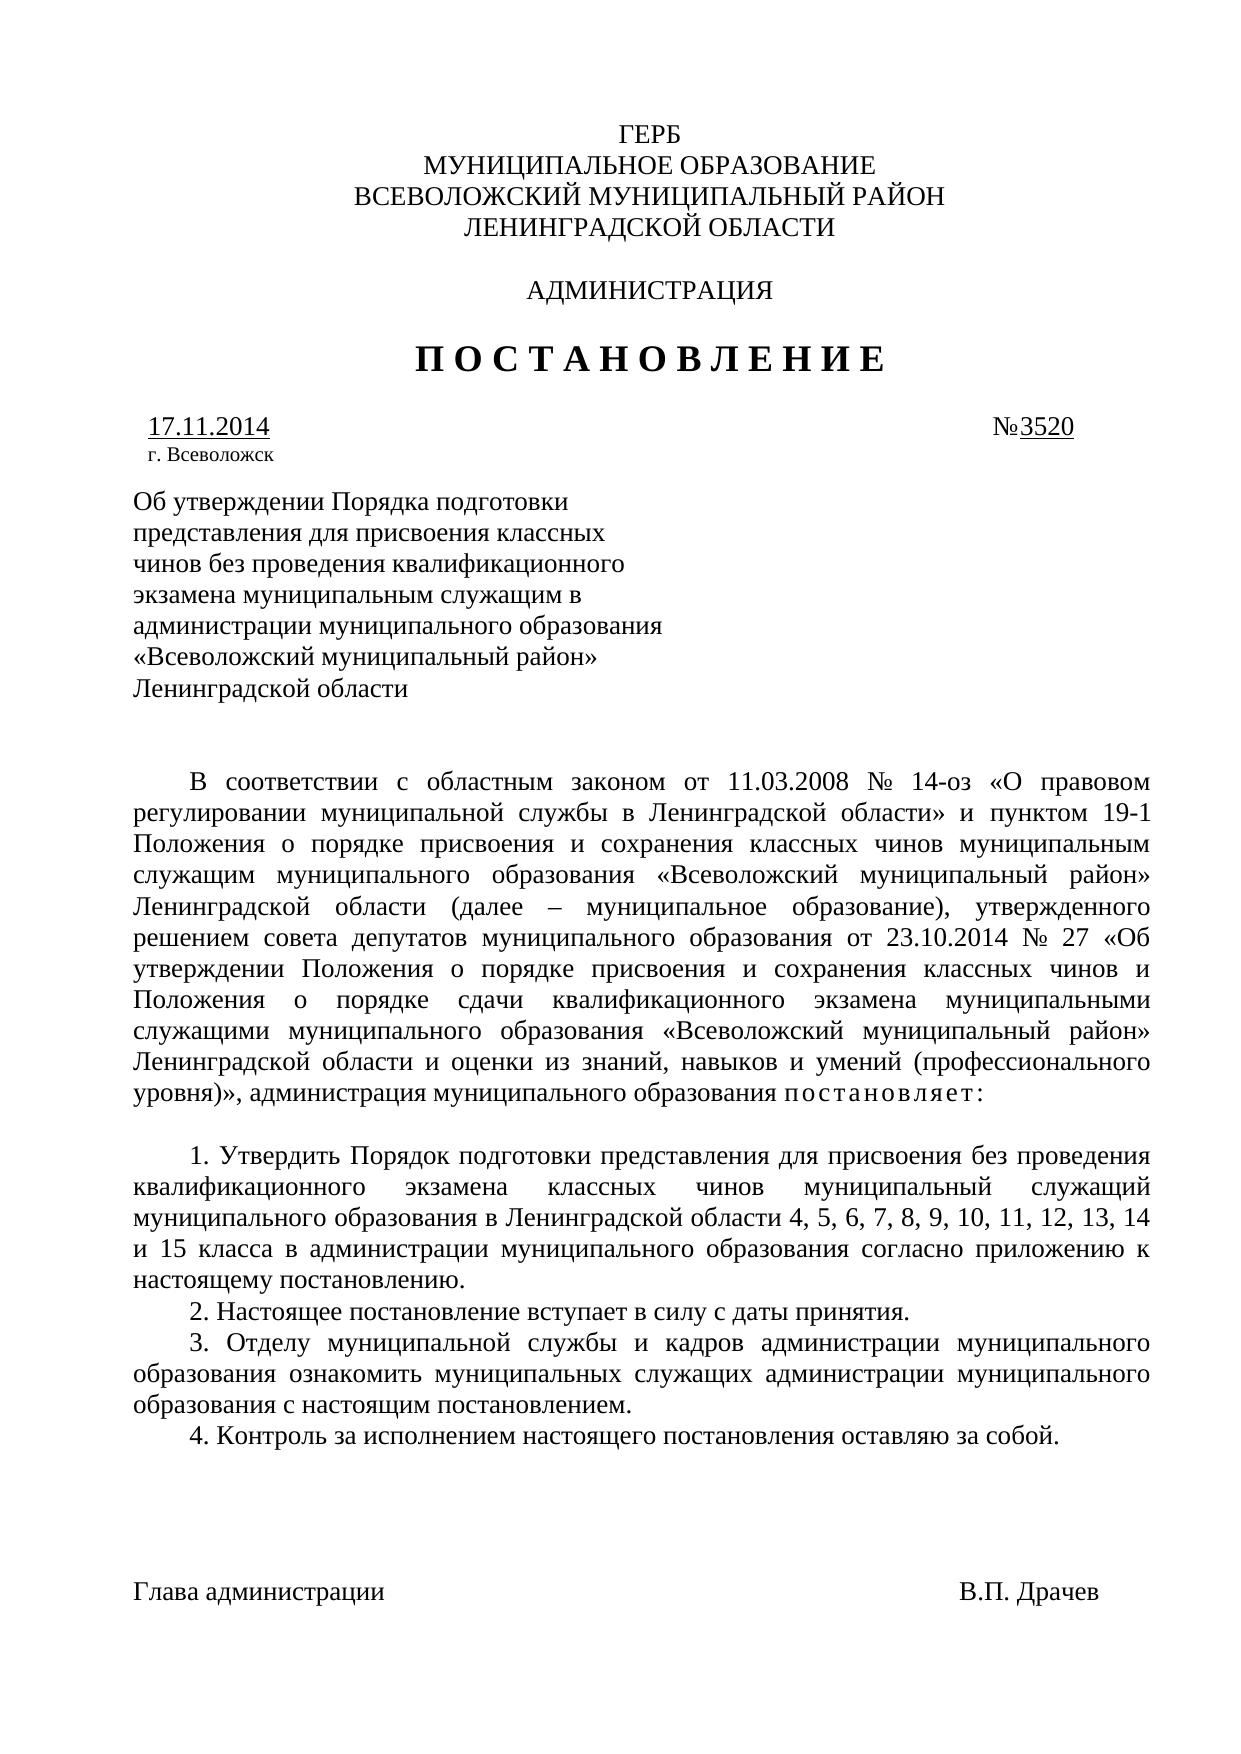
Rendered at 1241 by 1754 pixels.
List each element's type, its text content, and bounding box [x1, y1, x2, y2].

text Ленинградской области [133, 672, 1152, 703]
text 2. Настоящее постановление вступает в силу с даты принятия. [133, 1294, 1152, 1326]
text экзамена муниципальным служащим в [133, 578, 1152, 609]
text г. Всеволожск [148, 442, 1152, 466]
text П О С Т А Н О В Л Е Н И Е [148, 336, 1152, 379]
text В соответствии с областным законом от 11.03.2008 № 14-оз «О правовом регулировании муниципальной службы в Ленинградской области» и пунктом 19-1 Положения о порядке присвоения и сохранения классных чинов муниципальным служащим муниципального образования «Всеволожский муниципальный район» Ленинградской области (далее – муниципальное образование), утвержденного решением совета депутатов муниципального образования от 23.10.2014 № 27 «Об утверждении Положения о порядке присвоения и сохранения классных чинов и Положения о порядке сдачи квалификационного экзамена муниципальными служащими муниципального образования «Всеволожский муниципальный район» Ленинградской области и оценки из знаний, навыков и умений (профессионального уровня)», администрация муниципального образования постановляет: [133, 765, 1152, 1108]
text чинов без проведения квалификационного [133, 547, 1152, 578]
text ВСЕВОЛОЖСКИЙ МУНИЦИПАЛЬНЫЙ РАЙОН [148, 180, 1152, 212]
text АДМИНИСТРАЦИЯ [148, 274, 1152, 305]
text 3. Отделу муниципальной службы и кадров администрации муниципального образования ознакомить муниципальных служащих администрации муниципального образования с настоящим постановлением. [133, 1326, 1152, 1419]
text «Всеволожский муниципальный район» [133, 641, 1152, 672]
text ЛЕНИНГРАДСКОЙ ОБЛАСТИ [148, 212, 1152, 243]
text представления для присвоения классных [133, 516, 1152, 547]
text 17.11.2014 №3520 [148, 410, 1152, 442]
text администрации муниципального образования [133, 609, 1152, 641]
text Глава администрации В.П. Драчев [133, 1575, 1152, 1606]
text ГЕРБ [148, 118, 1152, 149]
text Об утверждении Порядка подготовки [133, 485, 1152, 516]
text МУНИЦИПАЛЬНОЕ ОБРАЗОВАНИЕ [148, 149, 1152, 180]
text 1. Утвердить Порядок подготовки представления для присвоения без проведения квалификационного экзамена классных чинов муниципальный служащий муниципального образования в Ленинградской области 4, 5, 6, 7, 8, 9, 10, 11, 12, 13, 14 и 15 класса в администрации муниципального образования согласно приложению к настоящему постановлению. [133, 1139, 1152, 1294]
text 4. Контроль за исполнением настоящего постановления оставляю за собой. [133, 1419, 1152, 1450]
